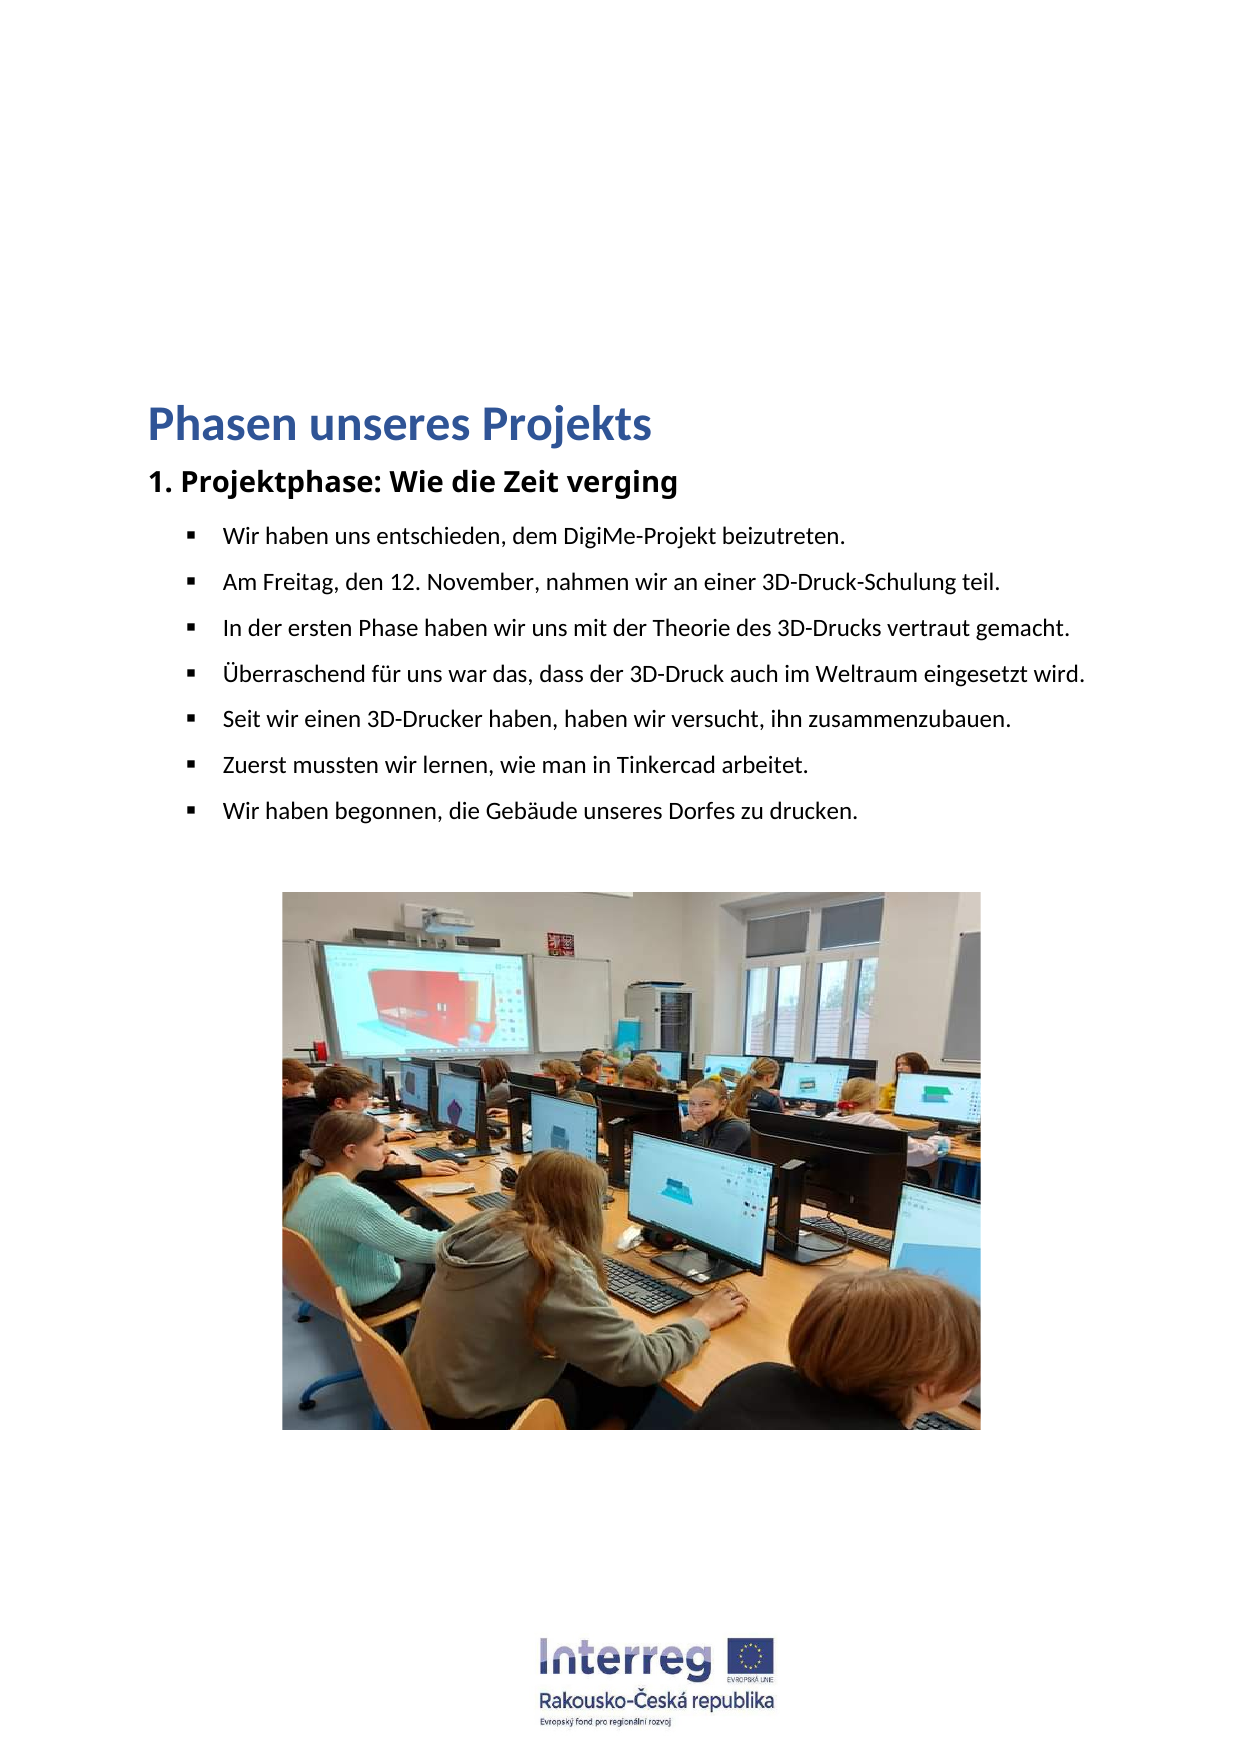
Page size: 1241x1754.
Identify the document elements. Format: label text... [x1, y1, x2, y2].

list Am Freitag, den 12. November, nahmen wir an einer 3D-Druck-Schulung teil. [185, 566, 1093, 597]
list Zuerst mussten wir lernen, wie man in Tinkercad arbeitet. [185, 749, 1093, 780]
picture [282, 892, 981, 1430]
list In der ersten Phase haben wir uns mit der Theorie des 3D-Drucks vertraut gemacht. [185, 612, 1093, 642]
list Seit wir einen 3D-Drucker haben, haben wir versucht, ihn zusammenzubauen. [185, 703, 1093, 734]
list Wir haben begonnen, die Gebäude unseres Dorfes zu drucken. [185, 795, 1093, 825]
list Überraschend für uns war das, dass der 3D-Druck auch im Weltraum eingesetzt wird. [185, 658, 1093, 688]
subtitle Phasen unseres Projekts [148, 392, 1093, 453]
list Wir haben uns entschieden, dem DigiMe-Projekt beizutreten. [185, 521, 1093, 551]
subtitle 1. Projektphase: Wie die Zeit verging [148, 461, 1093, 501]
picture [442, 1576, 885, 1754]
